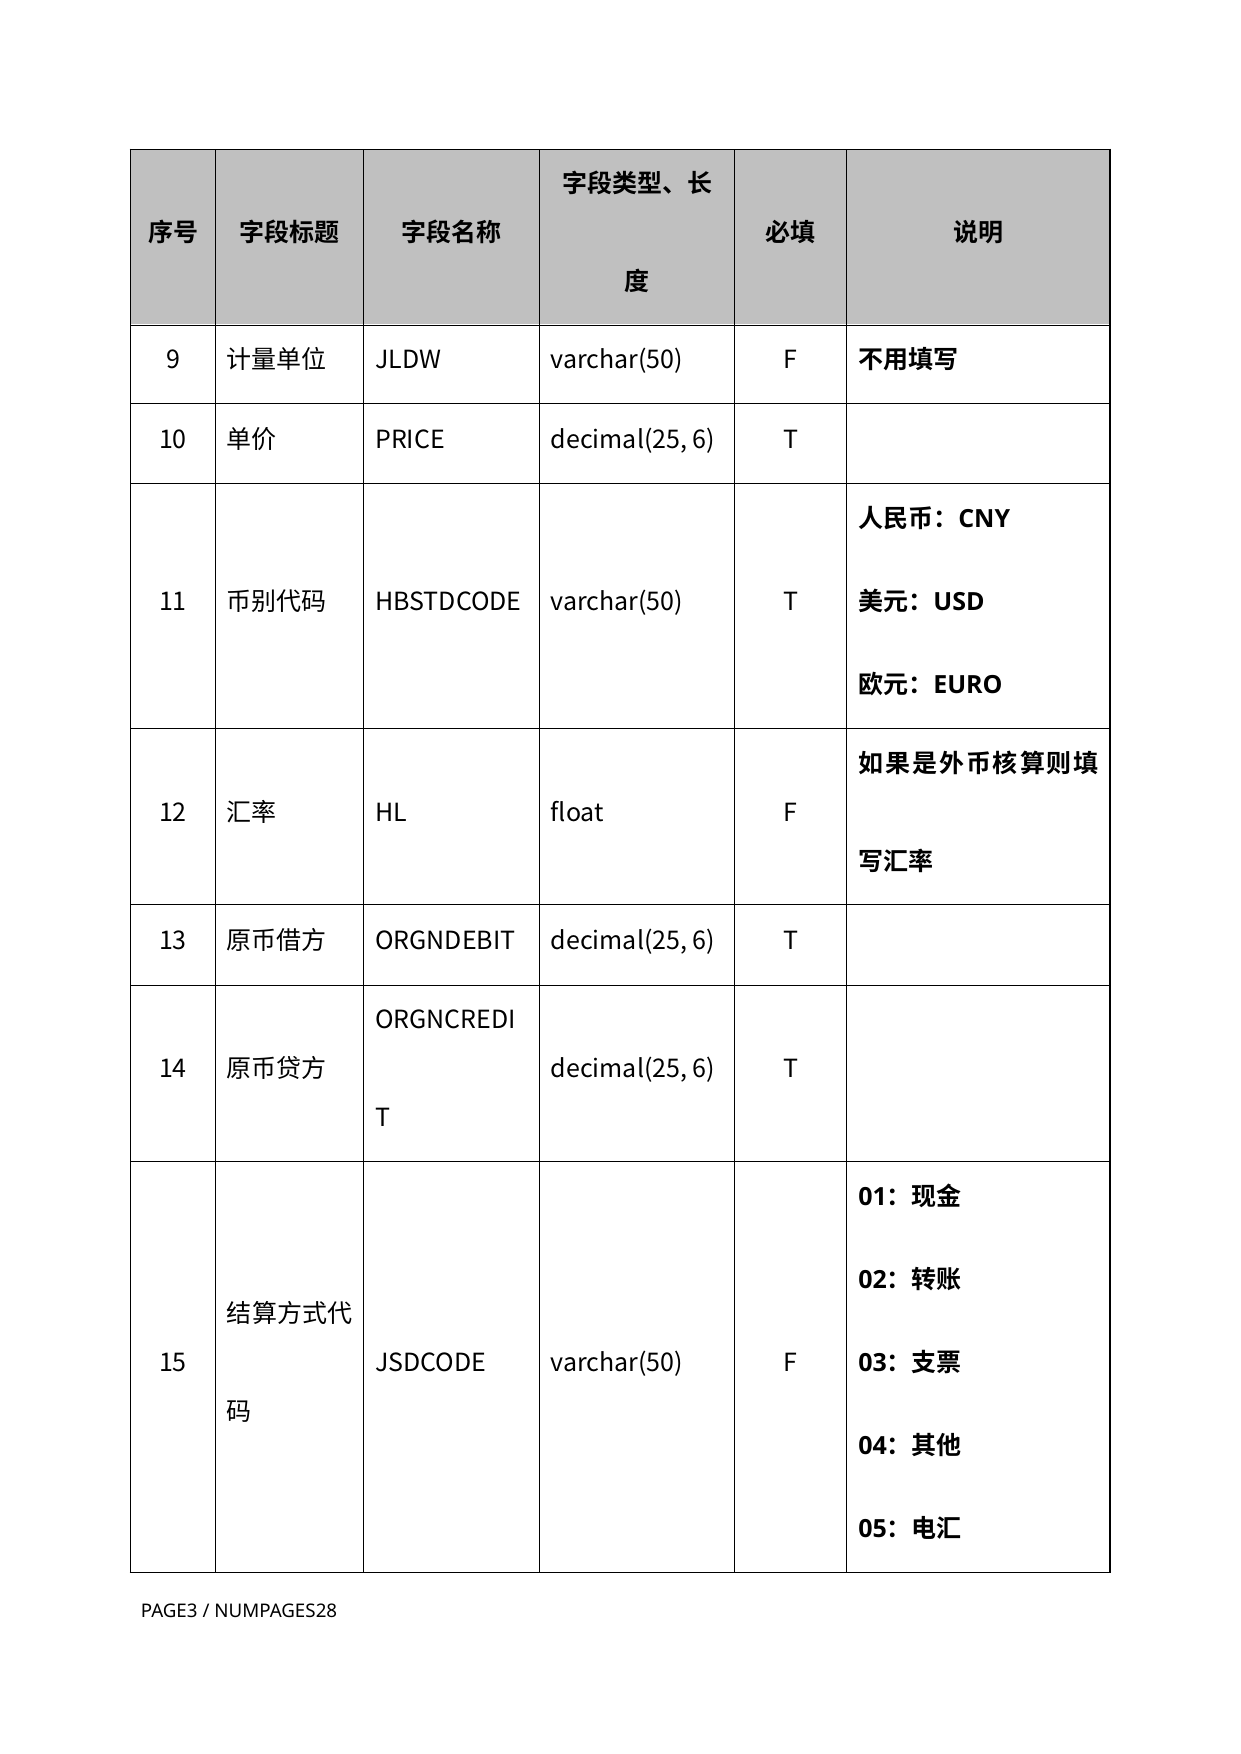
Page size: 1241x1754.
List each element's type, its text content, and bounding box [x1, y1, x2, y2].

table_cell decimal(25, 6) [540, 986, 734, 1161]
table_cell F [735, 1162, 846, 1572]
table_cell 14 [131, 986, 215, 1161]
table_cell [847, 905, 1109, 984]
table_cell varchar(50) [540, 484, 734, 728]
table_cell 计量单位 [216, 326, 363, 403]
table_cell F [735, 326, 846, 403]
table_header 字段名称 [364, 150, 539, 324]
table_cell T [735, 986, 846, 1161]
table_cell HBSTDCODE [364, 484, 539, 728]
table_cell JLDW [364, 326, 539, 403]
table_header 序号 [131, 150, 215, 324]
table_cell 汇率 [216, 729, 363, 904]
table_cell float [540, 729, 734, 904]
table_cell 原币借方 [216, 905, 363, 984]
table_cell 单价 [216, 404, 363, 483]
table_cell decimal(25, 6) [540, 404, 734, 483]
table_cell 如果是外币核算则填写汇率 [847, 729, 1109, 904]
table_header 必填 [735, 150, 846, 324]
table_cell 11 [131, 484, 215, 728]
table_cell 01：现金 02：转账 03：支票 04：其他 05：电汇 [847, 1162, 1109, 1572]
table_header 说明 [847, 150, 1109, 324]
table_cell 结算方式代码 [216, 1162, 363, 1572]
table_cell 人民币：CNY 美元：USD 欧元：EURO [847, 484, 1109, 728]
table_cell [847, 404, 1109, 483]
table_cell 不用填写 [847, 326, 1109, 403]
table_header 字段标题 [216, 150, 363, 324]
table_cell 13 [131, 905, 215, 984]
table_cell PRICE [364, 404, 539, 483]
table_cell varchar(50) [540, 1162, 734, 1572]
table_cell T [735, 905, 846, 984]
table_cell T [735, 484, 846, 728]
table_cell 币别代码 [216, 484, 363, 728]
table_cell decimal(25, 6) [540, 905, 734, 984]
table_cell 10 [131, 404, 215, 483]
table_cell 15 [131, 1162, 215, 1572]
table_cell [847, 986, 1109, 1161]
table_cell HL [364, 729, 539, 904]
table_cell ORGNCREDIT [364, 986, 539, 1161]
table_cell JSDCODE [364, 1162, 539, 1572]
table_cell 12 [131, 729, 215, 904]
table_cell T [735, 404, 846, 483]
table_cell 原币贷方 [216, 986, 363, 1161]
table_cell varchar(50) [540, 326, 734, 403]
table_cell F [735, 729, 846, 904]
table_header 字段类型、长度 [540, 150, 734, 324]
table_cell ORGNDEBIT [364, 905, 539, 984]
table_cell 9 [131, 326, 215, 403]
